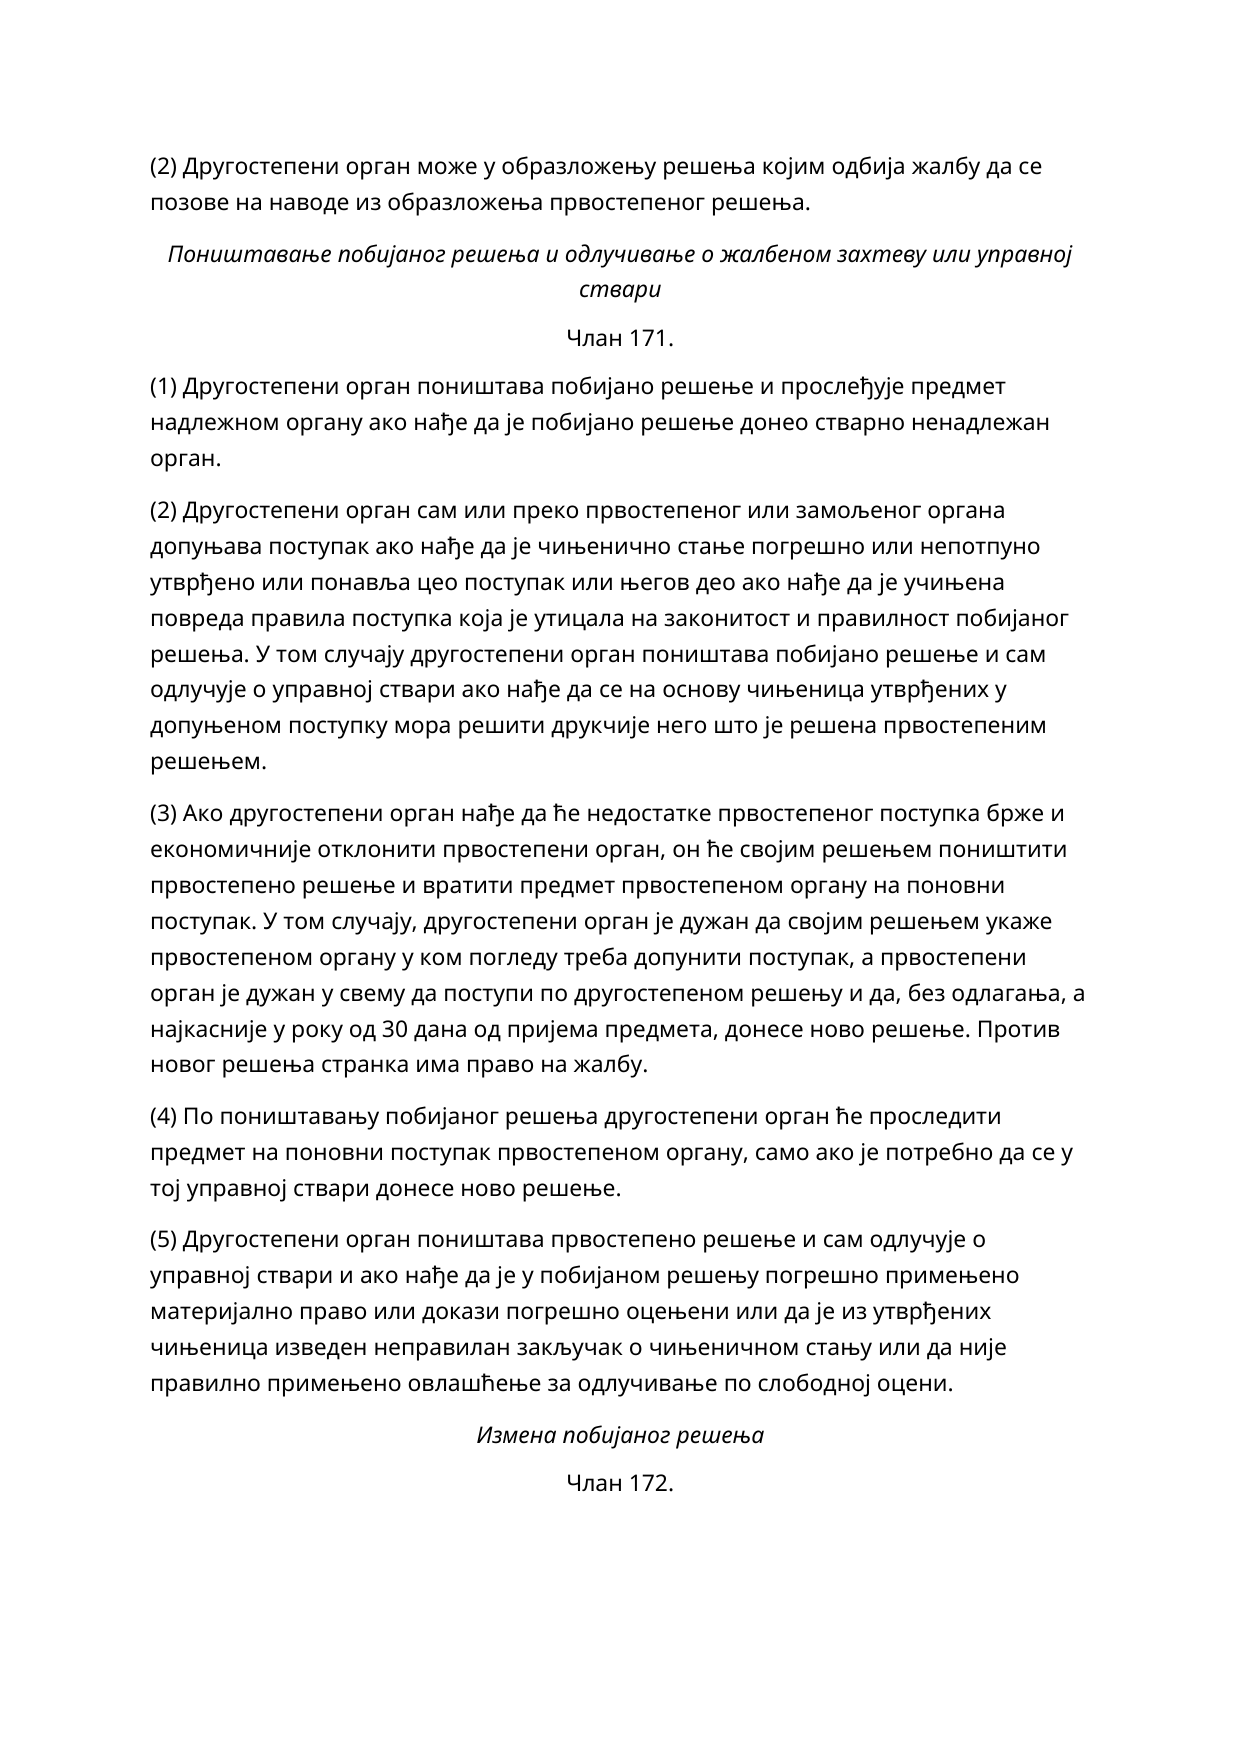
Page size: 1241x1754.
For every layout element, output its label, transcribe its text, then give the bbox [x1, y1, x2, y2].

text Члан 172. [150, 1467, 1090, 1498]
text (3) Ако другостепени орган нађе да ће недостатке првостепеног поступка брже и економичније отклонити првостепени орган, он ће својим решењем поништити првостепено решење и вратити предмет првостепеном органу на поновни поступак. У том случају, другостепени орган је дужан да својим решењем укаже првостепеном органу у ком погледу треба допунити поступак, а првостепени орган је дужан у свему да поступи по другостепеном решењу и да, без одлагања, а најкасније у року од 30 дана од пријема предмета, донесе ново решење. Против новог решења странка има право на жалбу. [150, 797, 1090, 1080]
text (2) Другостепени орган сам или преко првостепеног или замољеног органа допуњава поступак ако нађе да је чињенично стање погрешно или непотпуно утврђено или понавља цео поступак или његов део ако нађе да је учињена повреда правила поступка која је утицала на законитост и правилност побијаног решења. У том случају другостепени орган поништава побијано решење и сам одлучује о управној ствари ако нађе да се на основу чињеница утврђених у допуњеном поступку мора решити друкчије него што је решена првостепеним решењем. [150, 494, 1090, 777]
text Члан 171. [150, 322, 1090, 353]
text (5) Другостепени орган поништава првостепено решење и сам одлучује о управној ствари и ако нађе да je у побијаном решењу погрешно примењено материјално право или докази погрешно оцењени или да је из утврђених чињеница изведен неправилан закључак о чињеничном стању или да није правилно примењено овлашћење за одлучивање по слободној оцени. [150, 1223, 1090, 1398]
text (4) По поништавању побијаног решења другостепени орган ће проследити предмет на поновни поступак првостепеном органу, само ако је потребно да се у тој управној ствари донесе ново решење. [150, 1100, 1090, 1203]
text Измена побијаног решења [150, 1419, 1090, 1450]
text (2) Другостепени орган може у образложењу решења којим одбија жалбу да се позове на наводе из образложења првостепеног решења. [150, 150, 1090, 217]
text (1) Другостепени орган поништава побијано решење и прослеђује предмет надлежном органу ако нађе да је побијано решење донео стварно ненадлежан орган. [150, 370, 1090, 473]
text Поништавање побијаног решења и одлучивање о жалбеном захтеву или управној ствари [150, 237, 1090, 305]
